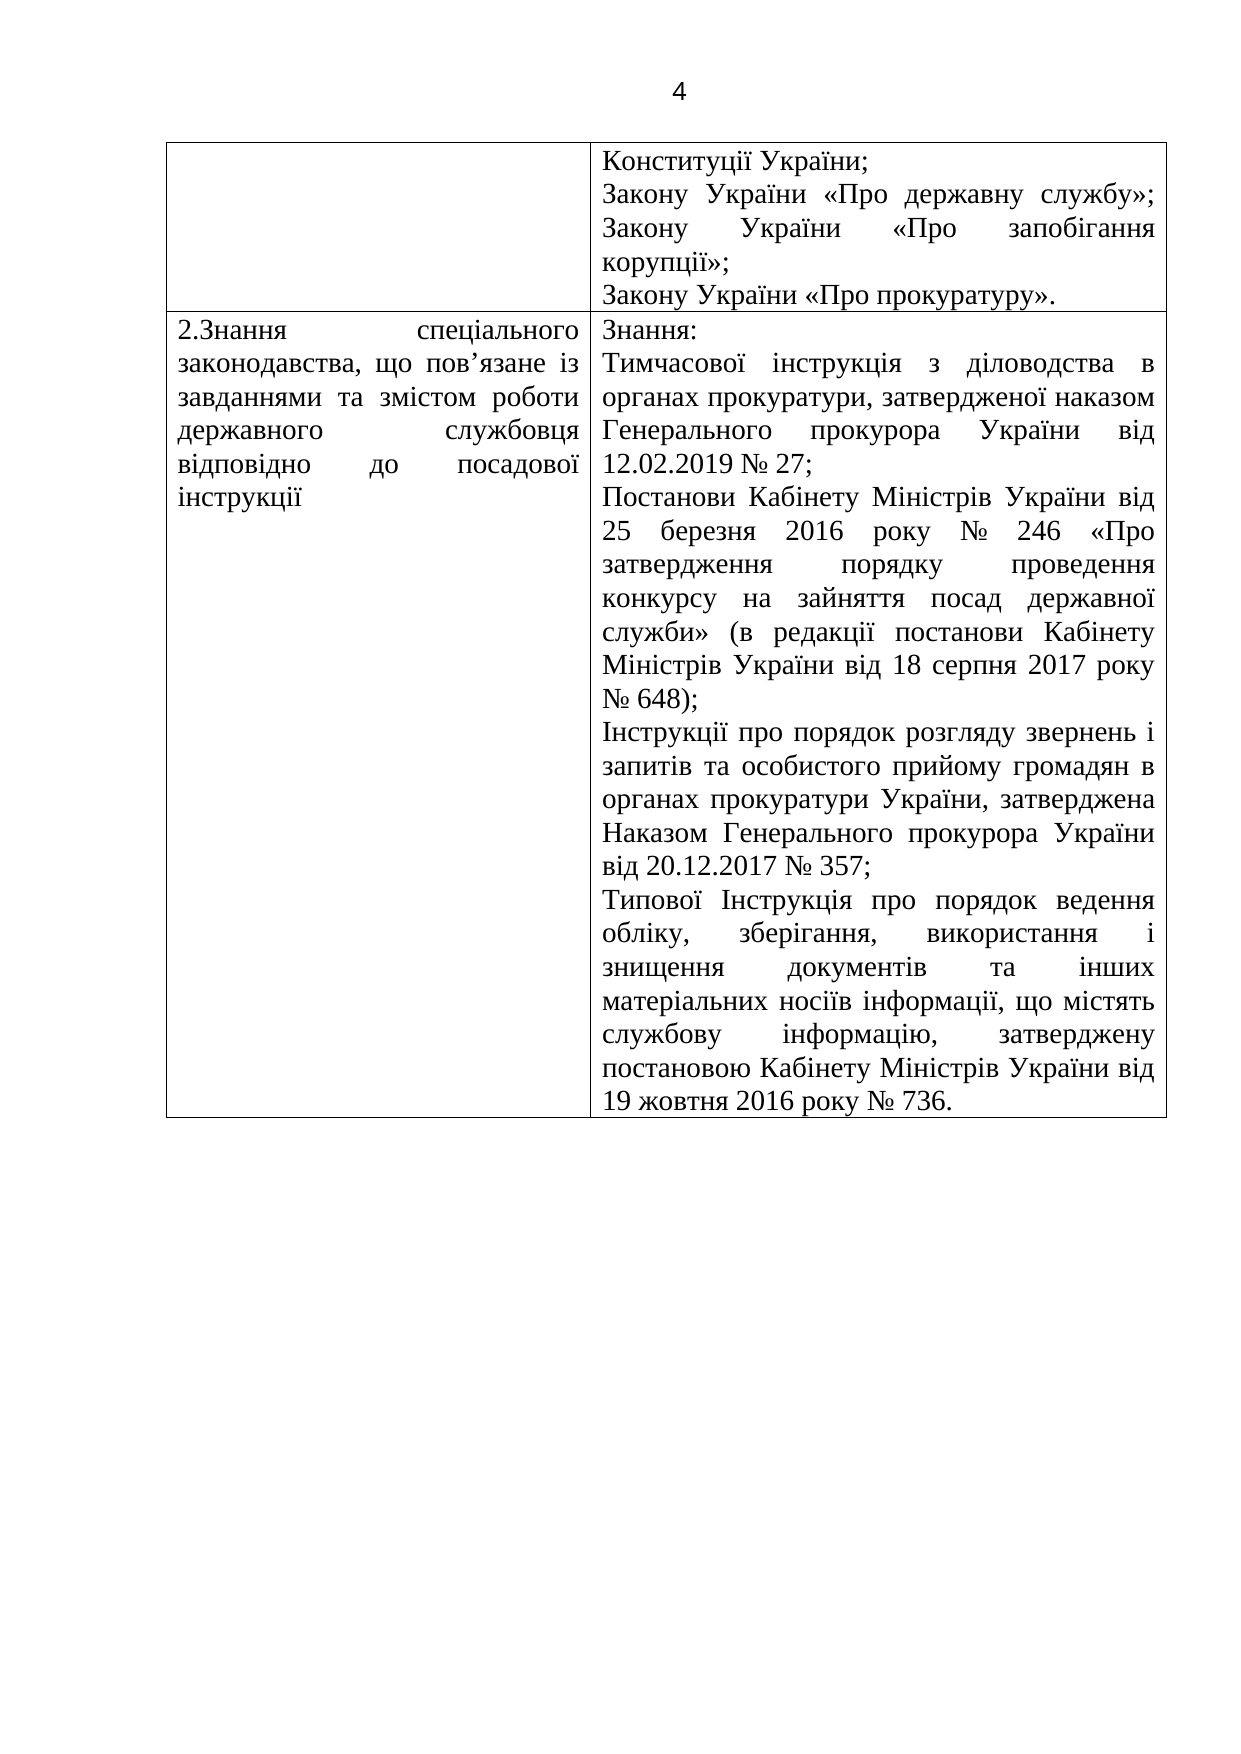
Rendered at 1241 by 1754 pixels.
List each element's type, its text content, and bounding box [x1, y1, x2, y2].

table_cell Знання: Тимчасової інструкція з діловодства в органах прокуратури, затвердженої наказом Генерального прокурора України від 12.02.2019 № 27; Постанови Кабінету Міністрів України від 25 березня 2016 року № 246 «Про затвердження порядку проведення конкурсу на зайняття посад державної служби» (в редакції постанови Кабінету Міністрів України від 18 серпня 2017 року № 648); Інструкції про порядок розгляду звернень і запитів та особистого прийому громадян в органах прокуратури України, затверджена Наказом Генерального прокурора України від 20.12.2017 № 357; Типової Інструкція про порядок ведення обліку, зберігання, використання і знищення документів та інших матеріальних носіїв інформації, що містять службову інформацію, затверджену постановою Кабінету Міністрів України від 19 жовтня 2016 року № 736. [591, 312, 1166, 1117]
table_cell 2.Знання спеціального законодавства, що пов’язане із завданнями та змістом роботи державного службовця відповідно до посадової інструкції [167, 312, 590, 1117]
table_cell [591, 143, 1166, 311]
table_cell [167, 143, 590, 311]
